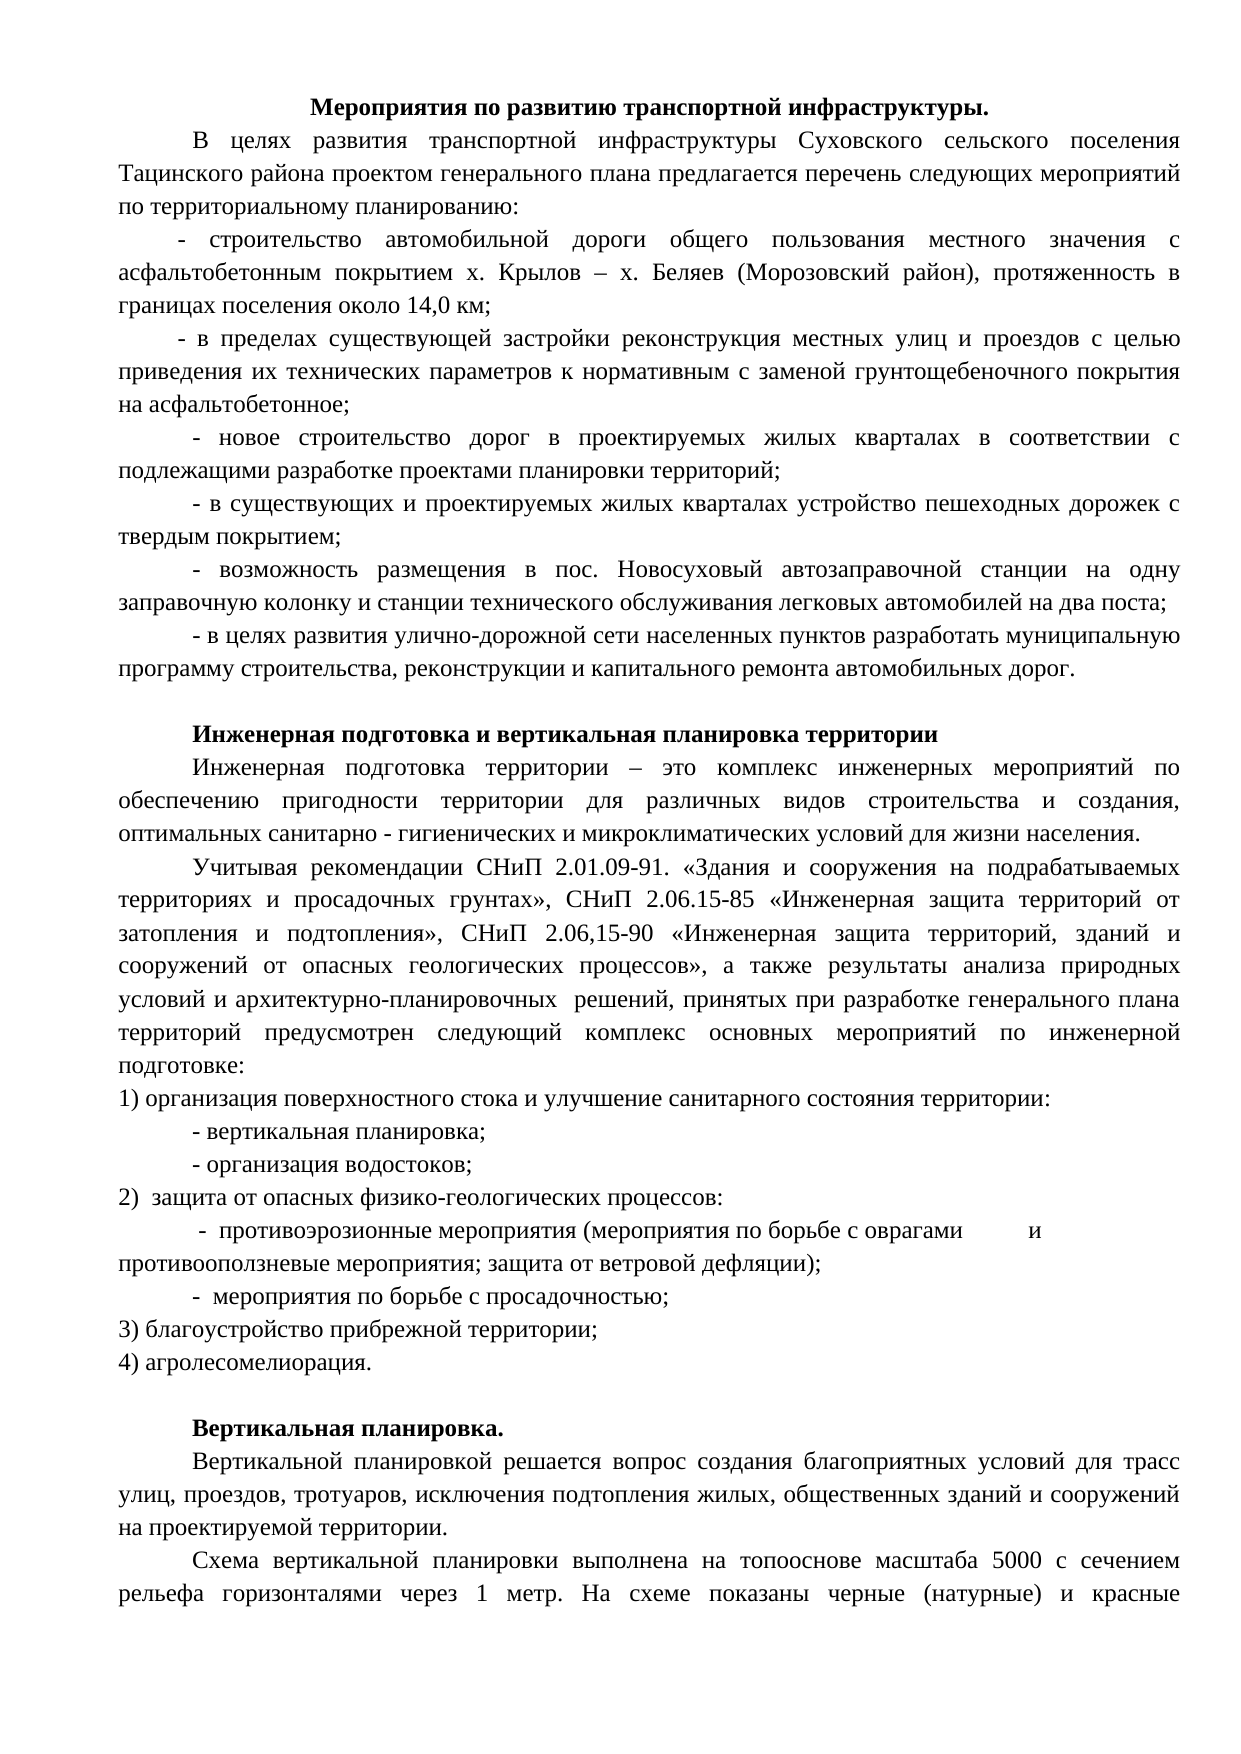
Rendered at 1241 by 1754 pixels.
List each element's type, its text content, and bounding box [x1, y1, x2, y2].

text - в существующих и проектируемых жилых кварталах устройство пешеходных дорожек с твердым покрытием; [118, 488, 1181, 550]
text - противоэрозионные мероприятия (мероприятия по борьбе с оврагами и противооползневые мероприятия; защита от ветровой дефляции); [118, 1215, 1181, 1277]
text Вертикальная планировка. [118, 1413, 1181, 1442]
text - строительство автомобильной дороги общего пользования местного значения с асфальтобетонным покрытием х. Крылов – х. Беляев (Морозовский район), протяженность в границах поселения около 14,0 км; [118, 224, 1181, 319]
text - новое строительство дорог в проектируемых жилых кварталах в соответствии с подлежащими разработке проектами планировки территорий; [118, 422, 1181, 484]
text - вертикальная планировка; [118, 1116, 1181, 1144]
text 1) организация поверхностного стока и улучшение санитарного состояния территории: [118, 1083, 1181, 1111]
text Мероприятия по развитию транспортной инфраструктуры. [118, 92, 1181, 121]
text - в целях развития улично-дорожной сети населенных пунктов разработать муниципальную программу строительства, реконструкции и капитального ремонта автомобильных дорог. [118, 620, 1181, 682]
text - организация водостоков; [118, 1149, 1181, 1177]
text Инженерная подготовка территории – это комплекс инженерных мероприятий по обеспечению пригодности территории для различных видов строительства и создания, оптимальных санитарно - гигиенических и микроклиматических условий для жизни населения. [118, 752, 1181, 847]
text - мероприятия по борьбе с просадочностью; [118, 1281, 1181, 1309]
text - возможность размещения в пос. Новосуховый автозаправочной станции на одну заправочную колонку и станции технического обслуживания легковых автомобилей на два поста; [118, 554, 1181, 616]
text 3) благоустройство прибрежной территории; [118, 1314, 1181, 1343]
text 2) защита от опасных физико-геологических процессов: [118, 1182, 1181, 1211]
text - в пределах существующей застройки реконструкция местных улиц и проездов с целью приведения их технических параметров к нормативным с заменой грунтощебеночного покрытия на асфальтобетонное; [118, 323, 1181, 418]
text Учитывая рекомендации СНиП 2.01.09-91. «Здания и сооружения на подрабатываемых территориях и просадочных грунтах», СНиП 2.06.15-85 «Инженерная защита территорий от затопления и подтопления», СНиП 2.06,15-90 «Инженерная защита территорий, зданий и сооружений от опасных геологических процессов», а также результаты анализа природных условий и архитектурно-планировочных решений, принятых при разработке генерального плана территорий предусмотрен следующий комплекс основных мероприятий по инженерной подготовке: [118, 852, 1181, 1078]
text Инженерная подготовка и вертикальная планировка территории [118, 719, 1181, 748]
text В целях развития транспортной инфраструктуры Суховского сельского поселения Тацинского района проектом генерального плана предлагается перечень следующих мероприятий по территориальному планированию: [118, 125, 1181, 220]
text 4) агролесомелиорация. [118, 1347, 1181, 1376]
text Вертикальной планировкой решается вопрос создания благоприятных условий для трасс улиц, проездов, тротуаров, исключения подтопления жилых, общественных зданий и сооружений на проектируемой территории. [118, 1446, 1181, 1541]
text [118, 1545, 1181, 1607]
